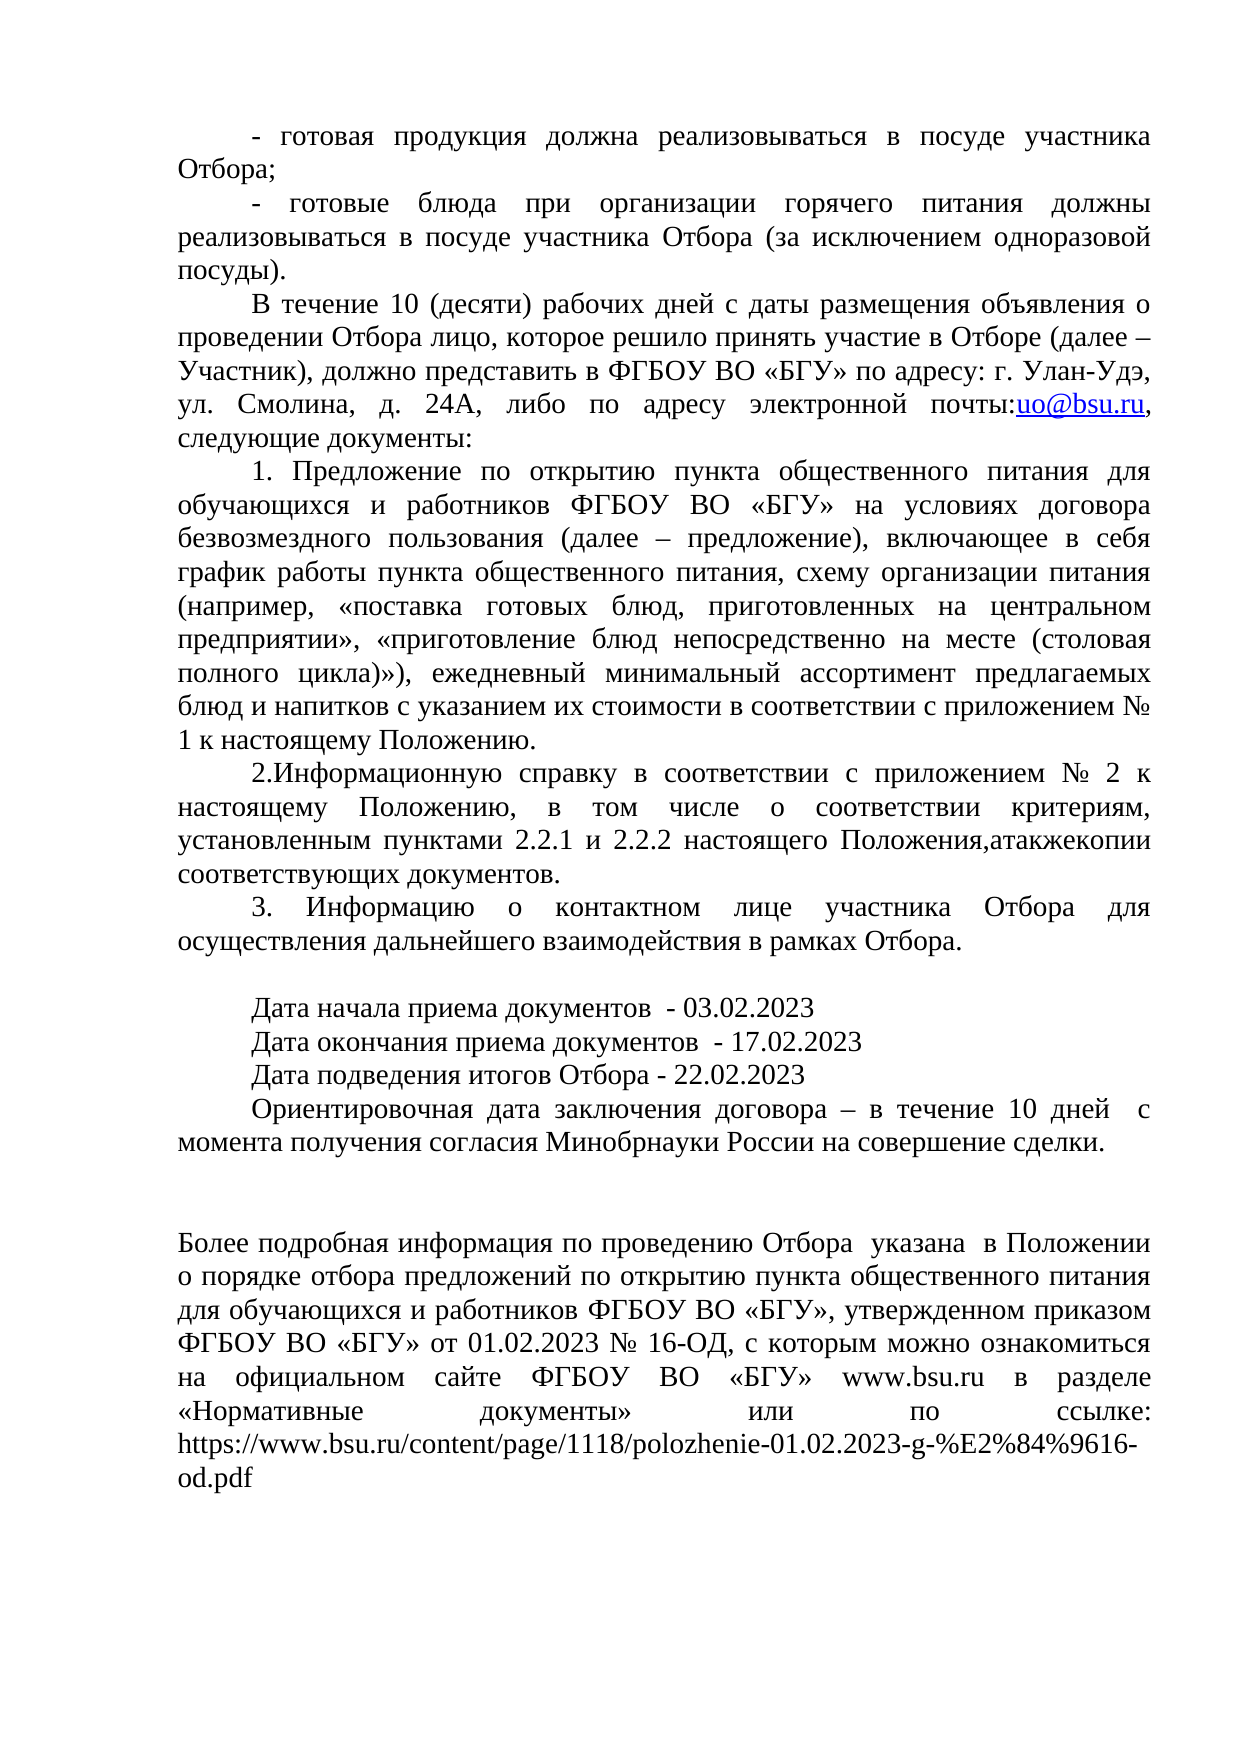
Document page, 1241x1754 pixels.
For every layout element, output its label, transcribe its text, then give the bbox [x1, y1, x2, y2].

text В течение 10 (десяти) рабочих дней с даты размещения объявления о проведении Отбора лицо, которое решило принять участие в Отборе (далее – Участник), должно представить в ФГБОУ ВО «БГУ» по адресу: г. Улан-Удэ, ул. Смолина, д. 24А, либо по адресу электронной почты:uo@bsu.ru, следующие документы: [177, 286, 1152, 453]
text - готовые блюда при организации горячего питания должны реализовываться в посуде участника Отбора (за исключением одноразовой посуды). [177, 185, 1152, 286]
text 3. Информацию о контактном лице участника Отбора для осуществления дальнейшего взаимодействия в рамках Отбора. [177, 889, 1152, 957]
text Ориентировочная дата заключения договора – в течение 10 дней с момента получения согласия Минобрнауки России на совершение сделки. [177, 1091, 1152, 1158]
text - готовая продукция должна реализовываться в посуде участника Отбора; [177, 118, 1152, 185]
text Дата окончания приема документов - 17.02.2023 [177, 1024, 1152, 1057]
text Дата начала приема документов - 03.02.2023 [177, 990, 1152, 1024]
text Более подробная информация по проведению Отбора указана в Положении о порядке отбора предложений по открытию пункта общественного питания для обучающихся и работников ФГБОУ ВО «БГУ», утвержденном приказом ФГБОУ ВО «БГУ» от 01.02.2023 № 16-ОД, с которым можно ознакомиться на официальном сайте ФГБОУ ВО «БГУ» www.bsu.ru в разделе «Нормативные документы» или по ссылке: https://www.bsu.ru/content/page/1118/polozhenie-01.02.2023-g-%E2%84%9616-od.pdf [177, 1225, 1152, 1493]
text Дата подведения итогов Отбора - 22.02.2023 [177, 1057, 1152, 1091]
text 1. Предложение по открытию пункта общественного питания для обучающихся и работников ФГБОУ ВО «БГУ» на условиях договора безвозмездного пользования (далее – предложение), включающее в себя график работы пункта общественного питания, схему организации питания (например, «поставка готовых блюд, приготовленных на центральном предприятии», «приготовление блюд непосредственно на месте (столовая полного цикла)»), ежедневный минимальный ассортимент предлагаемых блюд и напитков с указанием их стоимости в соответствии с приложением № 1 к настоящему Положению. [177, 453, 1152, 755]
text 2.Информационную справку в соответствии с приложением № 2 к настоящему Положению, в том числе о соответствии критериям, установленным пунктами 2.2.1 и 2.2.2 настоящего Положения,атакжекопии соответствующих документов. [177, 755, 1152, 889]
